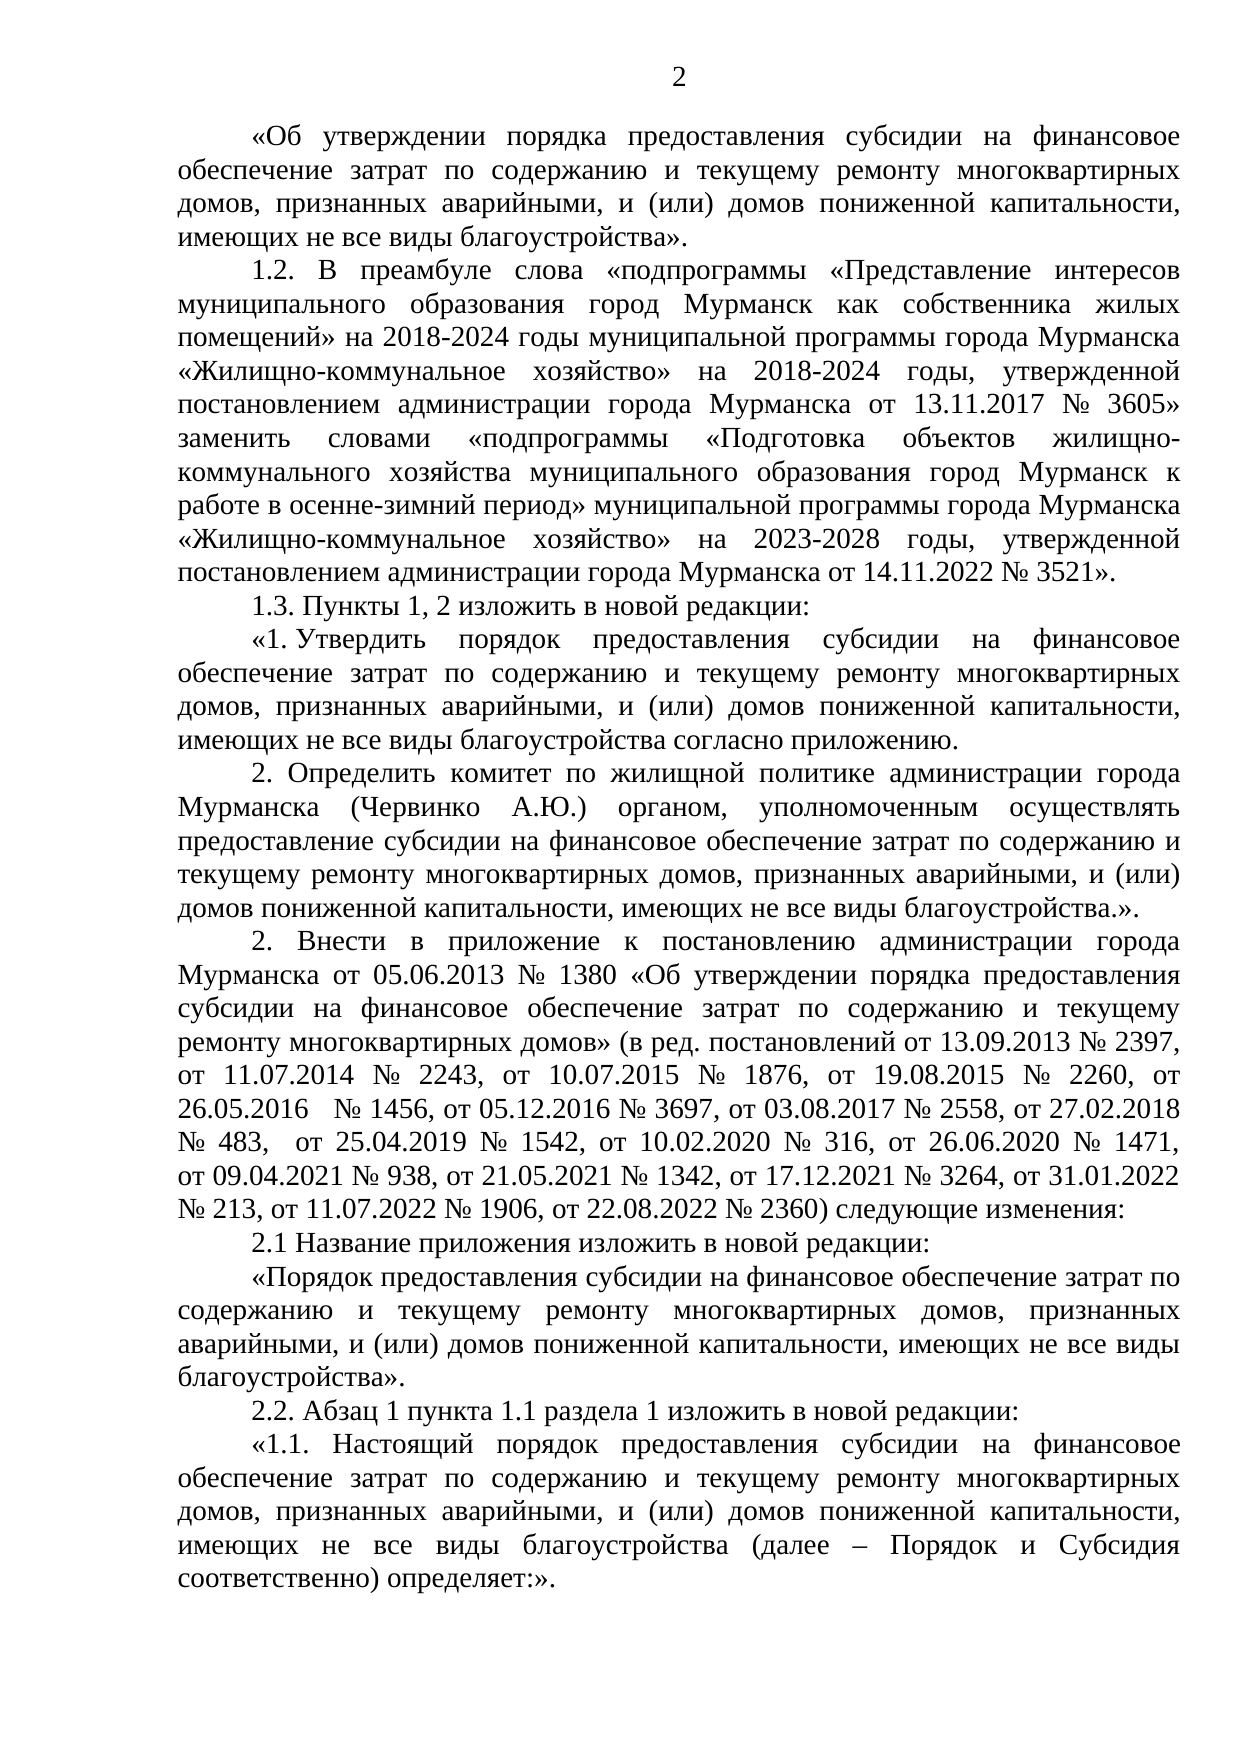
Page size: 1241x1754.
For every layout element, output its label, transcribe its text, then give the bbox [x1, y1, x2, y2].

text «Порядок предоставления субсидии на финансовое обеспечение затрат по содержанию и текущему ремонту многоквартирных домов, признанных аварийными, и (или) домов пониженной капитальности, имеющих не все виды благоустройства». [177, 1259, 1181, 1393]
text 2.1 Название приложения изложить в новой редакции: [177, 1225, 1181, 1259]
text «1. Утвердить порядок предоставления субсидии на финансовое обеспечение затрат по содержанию и текущему ремонту многоквартирных домов, признанных аварийными, и (или) домов пониженной капитальности, имеющих не все виды благоустройства согласно приложению. [177, 621, 1181, 756]
text «Об утверждении порядка предоставления субсидии на финансовое обеспечение затрат по содержанию и текущему ремонту многоквартирных домов, признанных аварийными, и (или) домов пониженной капитальности, имеющих не все виды благоустройства». [177, 118, 1181, 252]
text «1.1. Настоящий порядок предоставления субсидии на финансовое обеспечение затрат по содержанию и текущему ремонту многоквартирных домов, признанных аварийными, и (или) домов пониженной капитальности, имеющих не все виды благоустройства (далее – Порядок и Субсидия соответственно) определяет:». [177, 1426, 1181, 1594]
text 2.2. Абзац 1 пункта 1.1 раздела 1 изложить в новой редакции: [177, 1393, 1181, 1426]
text 1.3. Пункты 1, 2 изложить в новой редакции: [177, 588, 1181, 621]
text 1.2. В преамбуле слова «подпрограммы «Представление интересов муниципального образования город Мурманск как собственника жилых помещений» на 2018-2024 годы муниципальной программы города Мурманска «Жилищно-коммунальное хозяйство» на 2018-2024 годы, утвержденной постановлением администрации города Мурманска от 13.11.2017 № 3605» заменить словами «подпрограммы «Подготовка объектов жилищно-коммунального хозяйства муниципального образования город Мурманск к работе в осенне-зимний период» муниципальной программы города Мурманска «Жилищно-коммунальное хозяйство» на 2023-2028 годы, утвержденной постановлением администрации города Мурманска от 14.11.2022 № 3521». [177, 252, 1181, 588]
text 2. Внести в приложение к постановлению администрации города Мурманска от 05.06.2013 № 1380 «Об утверждении порядка предоставления субсидии на финансовое обеспечение затрат по содержанию и текущему ремонту многоквартирных домов» (в ред. постановлений от 13.09.2013 № 2397, от 11.07.2014 № 2243, от 10.07.2015 № 1876, от 19.08.2015 № 2260, от 26.05.2016 № 1456, от 05.12.2016 № 3697, от 03.08.2017 № 2558, от 27.02.2018 № 483, от 25.04.2019 № 1542, от 10.02.2020 № 316, от 26.06.2020 № 1471, от 09.04.2021 № 938, от 21.05.2021 № 1342, от 17.12.2021 № 3264, от 31.01.2022 № 213, от 11.07.2022 № 1906, от 22.08.2022 № 2360) следующие изменения: [177, 923, 1181, 1225]
text 2. Определить комитет по жилищной политике администрации города Мурманска (Червинко А.Ю.) органом, уполномоченным осуществлять предоставление субсидии на финансовое обеспечение затрат по содержанию и текущему ремонту многоквартирных домов, признанных аварийными, и (или) домов пониженной капитальности, имеющих не все виды благоустройства.». [177, 756, 1181, 923]
